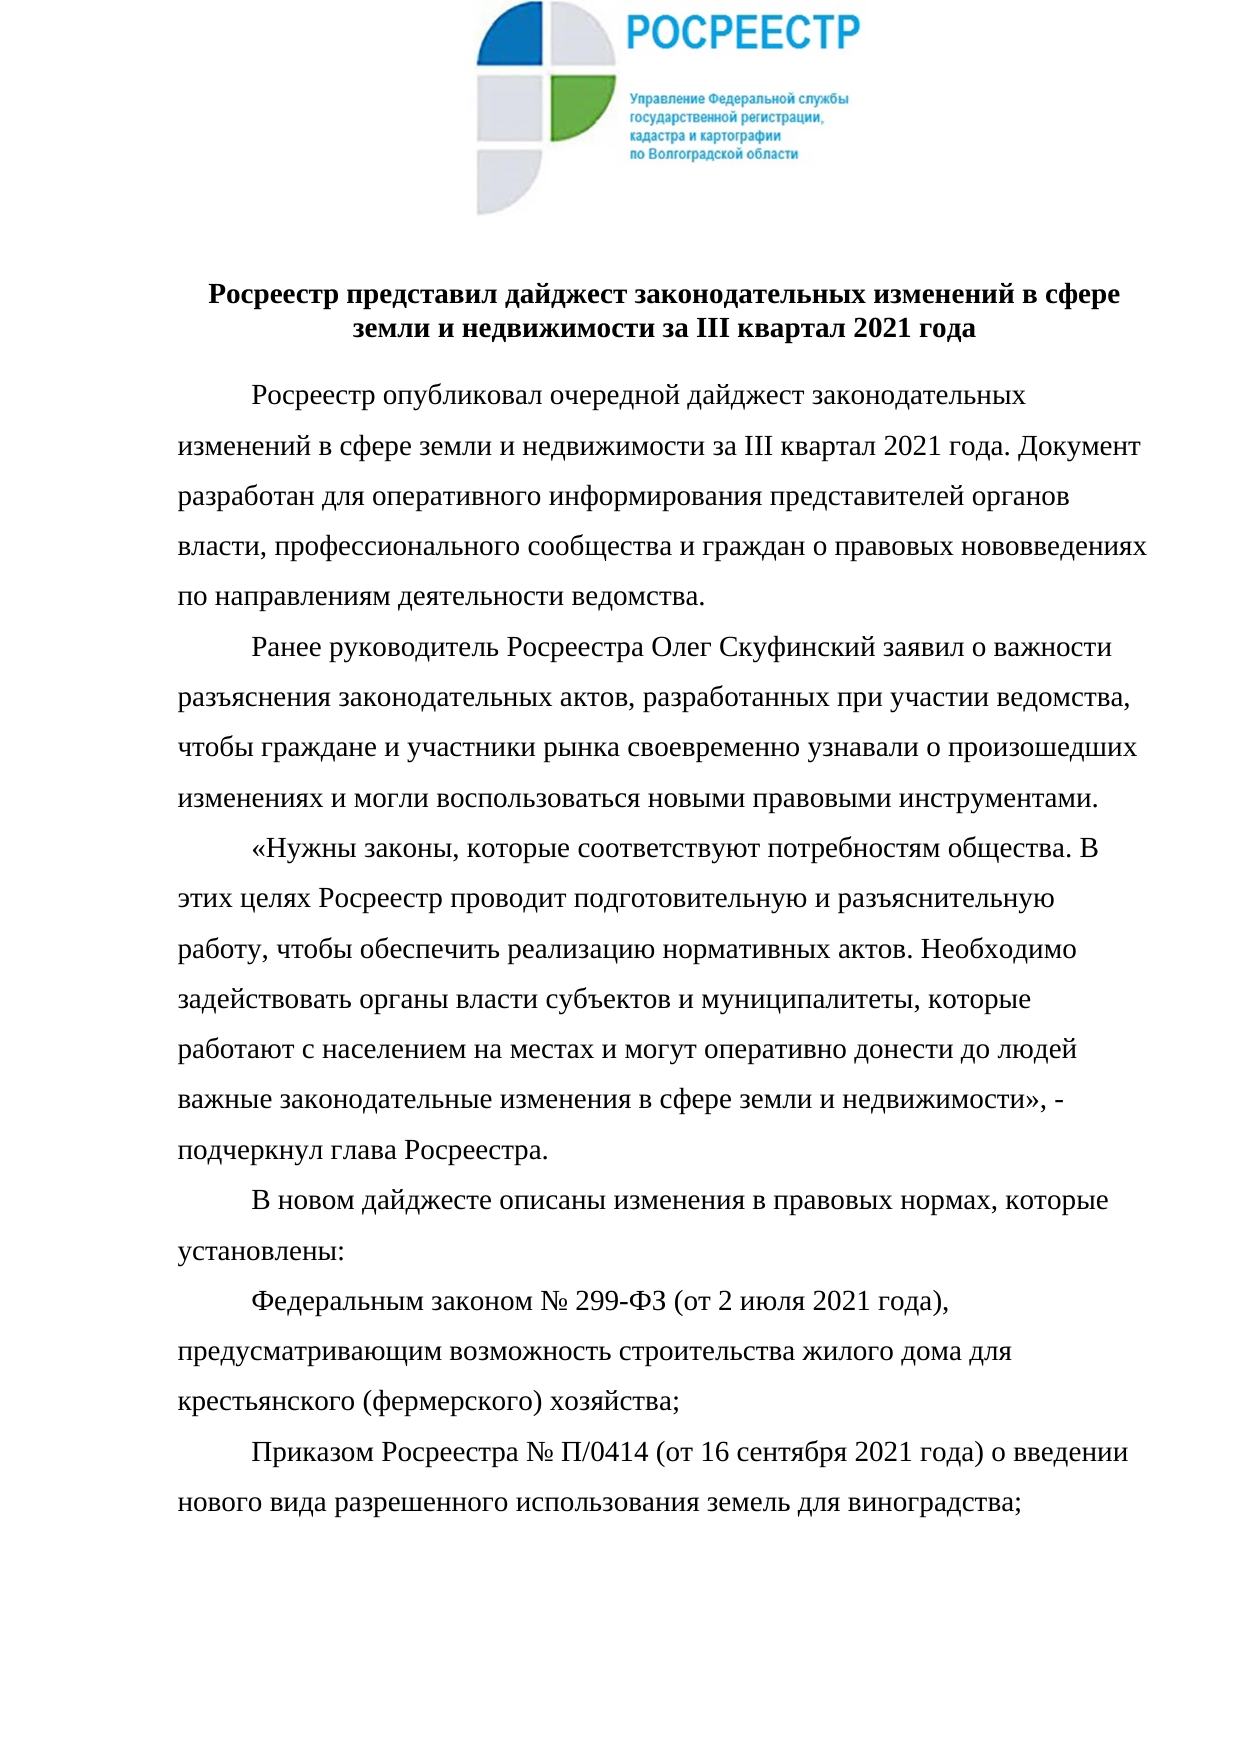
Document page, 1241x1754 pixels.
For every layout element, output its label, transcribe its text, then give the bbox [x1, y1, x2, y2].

text Приказом Росреестра № П/0414 (от 16 сентября 2021 года) о введении нового вида разрешенного использования земель для виноградства; [177, 1434, 1152, 1518]
text В новом дайджесте описаны изменения в правовых нормах, которые установлены: [177, 1182, 1152, 1266]
text Росреестр представил дайджест законодательных изменений в сфере земли и недвижимости за III квартал 2021 года [177, 277, 1152, 344]
text Федеральным законом № 299-ФЗ (от 2 июля 2021 года), предусматривающим возможность строительства жилого дома для крестьянского (фермерского) хозяйства; [177, 1283, 1152, 1417]
text «Нужны законы, которые соответствуют потребностям общества. В этих целях Росреестр проводит подготовительную и разъяснительную работу, чтобы обеспечить реализацию нормативных актов. Необходимо задействовать органы власти субъектов и муниципалитеты, которые работают с населением на местах и могут оперативно донести до людей важные законодательные изменения в сфере земли и недвижимости», - подчеркнул глава Росреестра. [177, 830, 1152, 1166]
picture [462, 0, 867, 222]
text Ранее руководитель Росреестра Олег Скуфинский заявил о важности разъяснения законодательных актов, разработанных при участии ведомства, чтобы граждане и участники рынка своевременно узнавали о произошедших изменениях и могли воспользоваться новыми правовыми инструментами. [177, 629, 1152, 813]
text Росреестр опубликовал очередной дайджест законодательных изменений в сфере земли и недвижимости за III квартал 2021 года. Документ разработан для оперативного информирования представителей органов власти, профессионального сообщества и граждан о правовых нововведениях по направлениям деятельности ведомства. [177, 377, 1152, 612]
